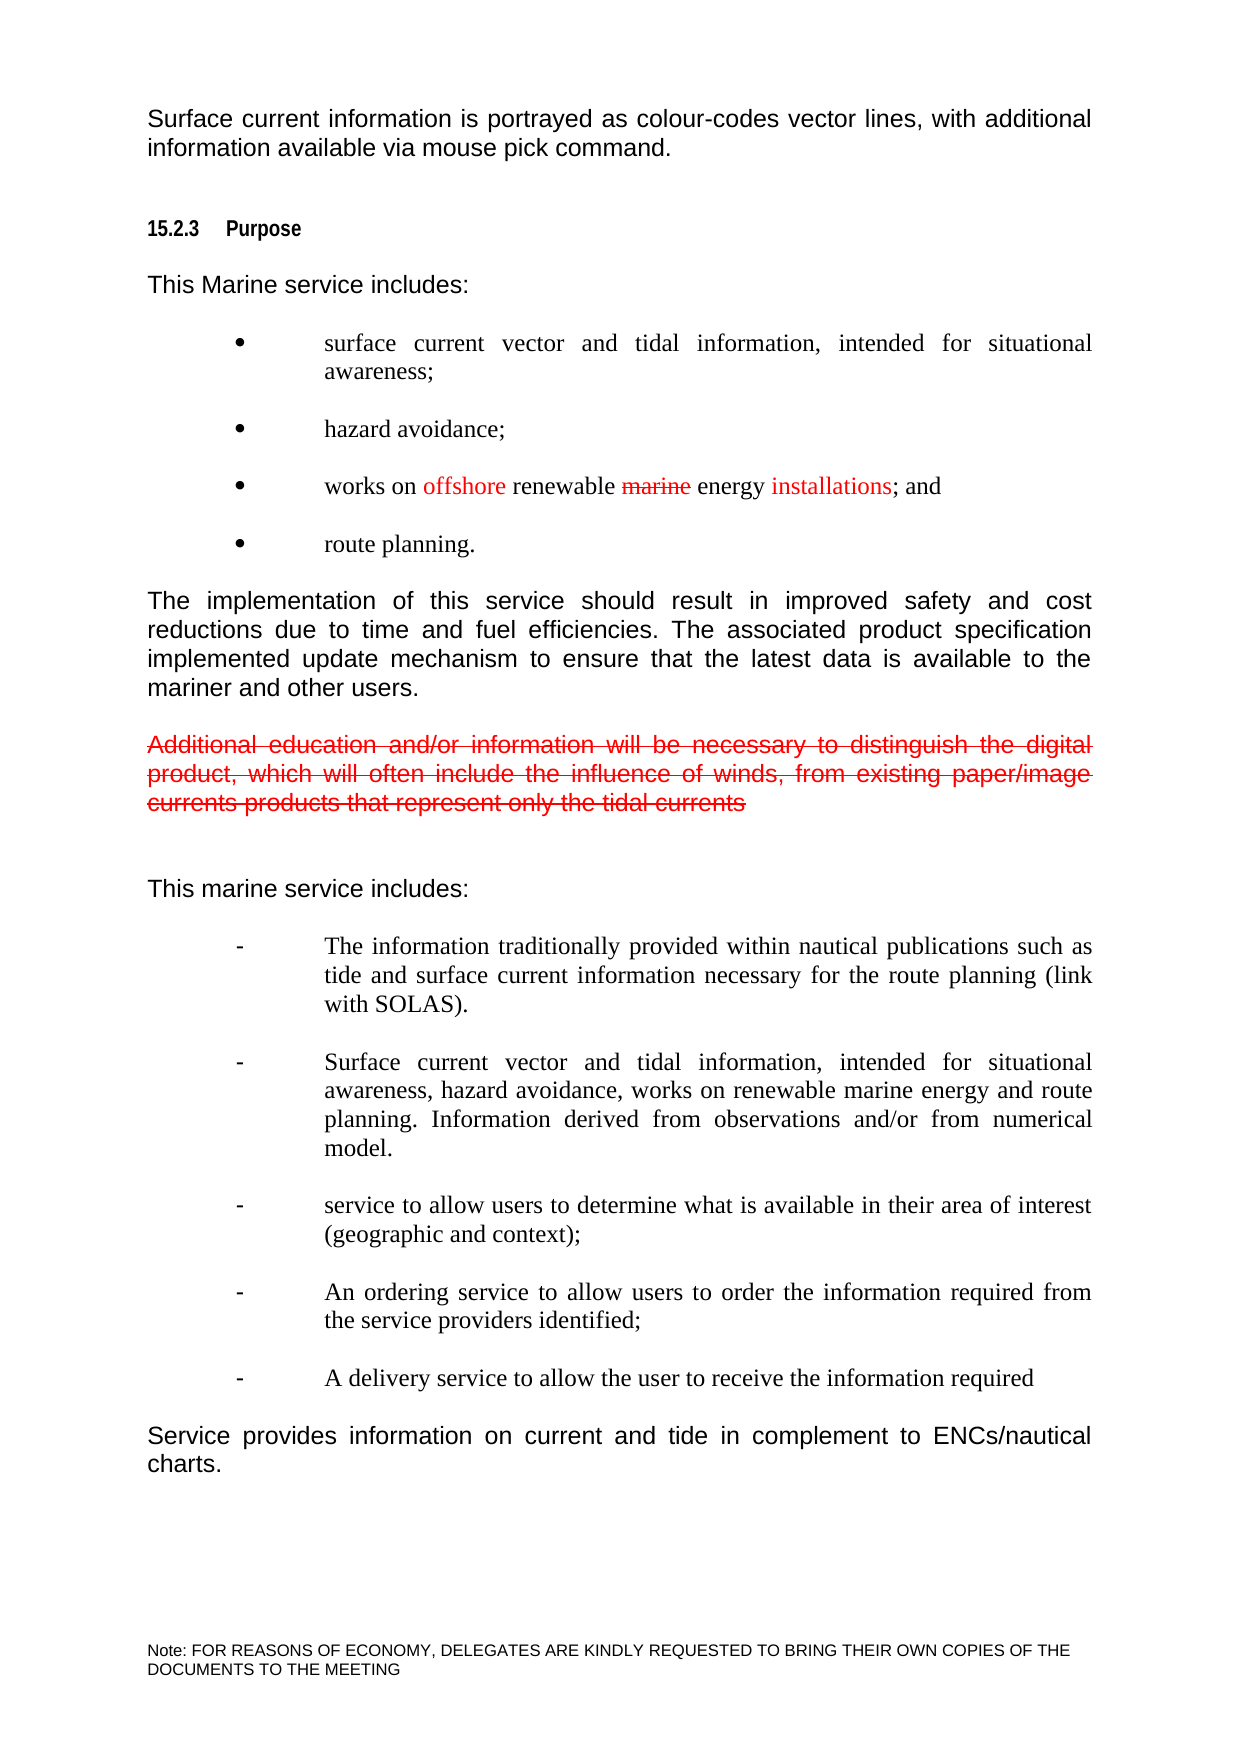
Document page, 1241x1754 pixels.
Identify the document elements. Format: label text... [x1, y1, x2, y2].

text This marine service includes: [147, 874, 1093, 903]
text Service provides information on current and tide in complement to ENCs/nautical charts. [147, 1421, 1093, 1478]
text Additional education and/or information will be necessary to distinguish the digital product, which will often include the influence of winds, from existing paper/image currents products that represent only the tidal currents [147, 776, 1093, 816]
list service to allow users to determine what is available in their area of interest (geographic and context); [236, 1190, 1093, 1248]
text Additional education and/or information will be necessary to distinguish the digital product, which will often include the influence of winds, from existing paper/image currents products that represent only the tidal currents [147, 747, 1093, 775]
text Surface current information is portrayed as colour-codes vector lines, with additional information available via mouse pick command. [147, 104, 1093, 161]
list route planning. [236, 529, 1093, 558]
list works on offshore renewable marine energy installations; and [236, 471, 1093, 500]
list Surface current vector and tidal information, intended for situational awareness, hazard avoidance, works on renewable marine energy and route planning. Information derived from observations and/or from numerical model. [236, 1046, 1093, 1162]
subtitle 15.2.3 Purpose [147, 215, 1093, 241]
text Additional education and/or information will be necessary to distinguish the digital product, which will often include the influence of winds, from existing paper/image currents products that represent only the tidal currents [147, 730, 1093, 746]
list A delivery service to allow the user to receive the information required [236, 1363, 1093, 1392]
text The implementation of this service should result in improved safety and cost reductions due to time and fuel efficiencies. The associated product specification implemented update mechanism to ensure that the latest data is available to the mariner and other users. [147, 586, 1093, 701]
text This Marine service includes: [147, 270, 1093, 299]
list An ordering service to allow users to order the information required from the service providers identified; [236, 1277, 1093, 1334]
list surface current vector and tidal information, intended for situational awareness; [236, 328, 1093, 385]
list The information traditionally provided within nautical publications such as tide and surface current information necessary for the route planning (link with SOLAS). [236, 931, 1093, 1018]
list hazard avoidance; [236, 414, 1093, 443]
